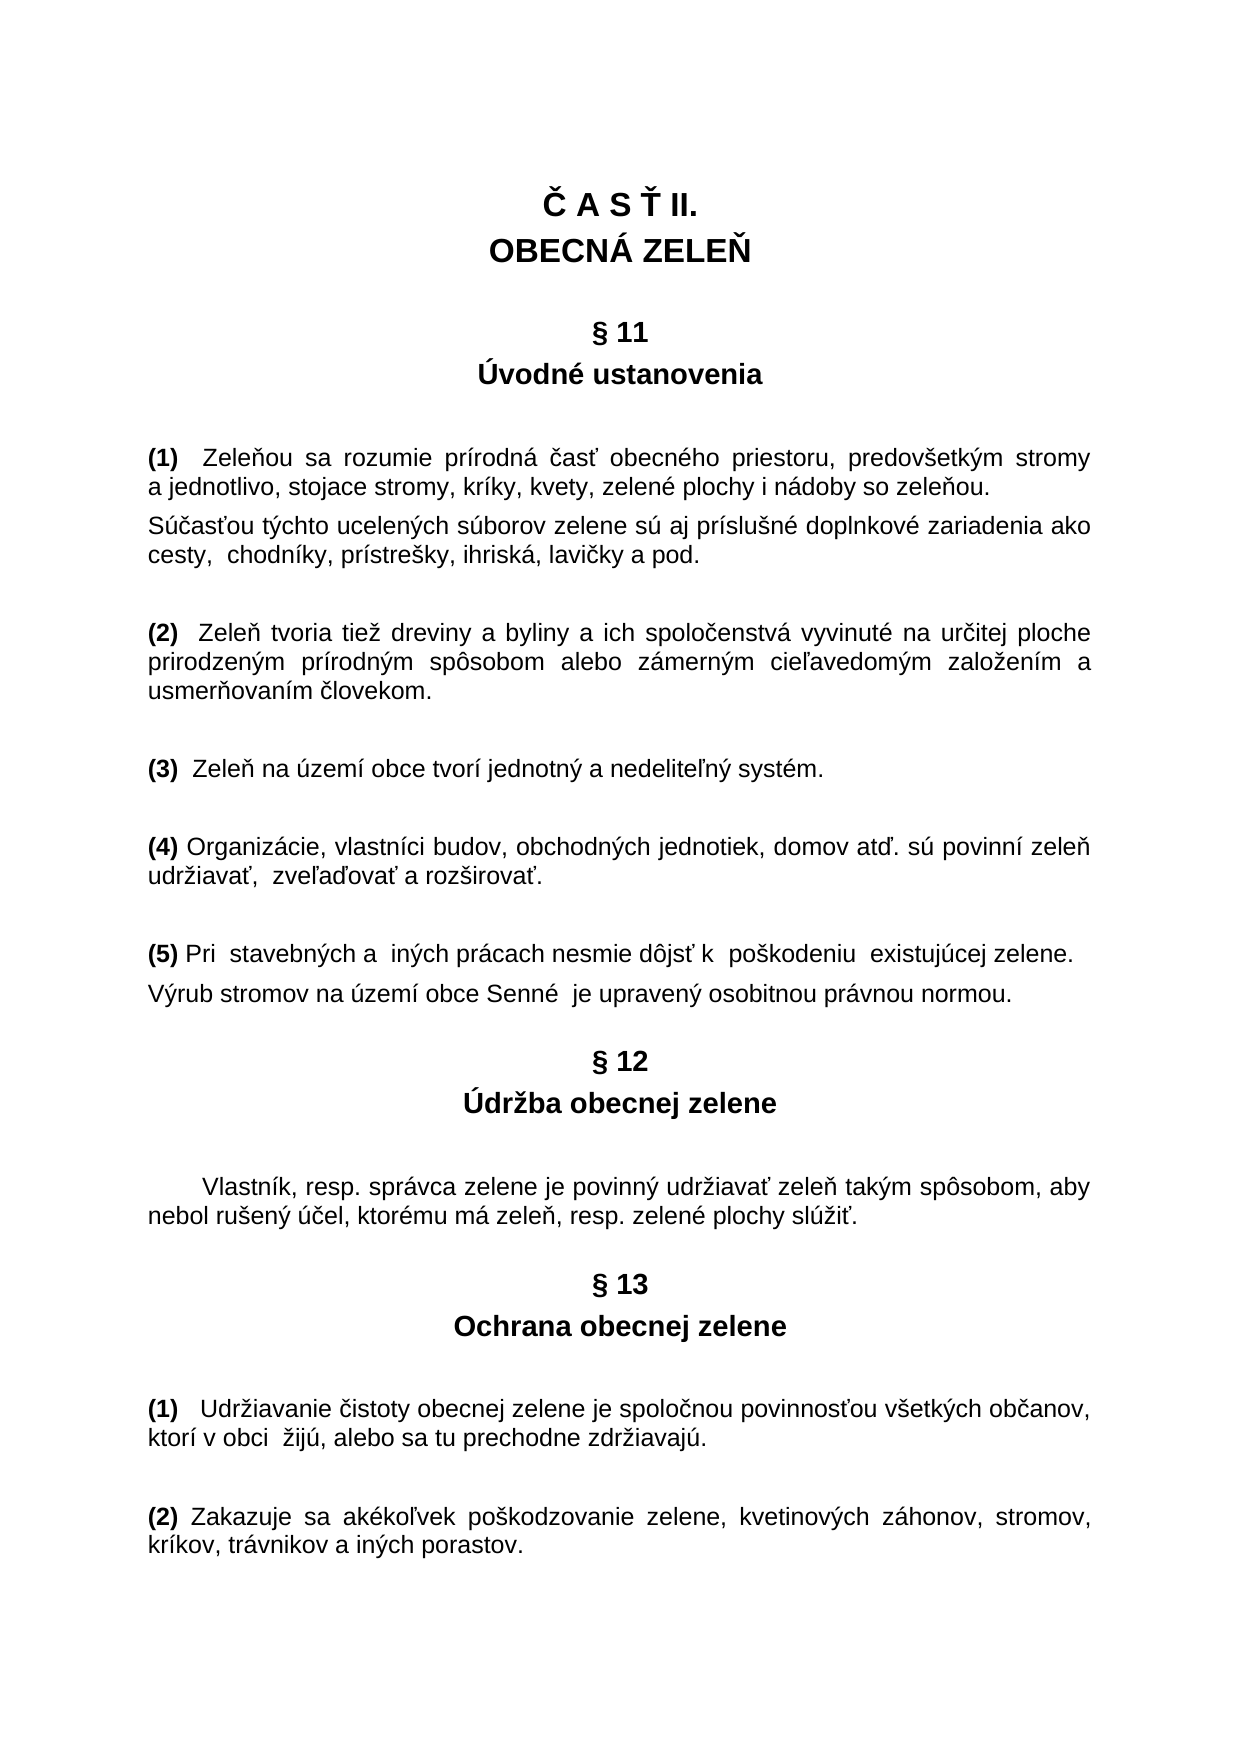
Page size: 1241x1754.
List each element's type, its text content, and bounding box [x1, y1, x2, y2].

text (1) Udržiavanie čistoty obecnej zelene je spoločnou povinnosťou všetkých občanov, ktorí v obci žijú, alebo sa tu prechodne zdržiavajú. [148, 1394, 1092, 1452]
text Výrub stromov na území obce Senné je upravený osobitnou právnou normou. [148, 978, 1092, 1007]
text (1) Zeleňou sa rozumie prírodná časť obecného priestoru, predovšetkým stromy a jednotlivo, stojace stromy, kríky, kvety, zelené plochy i nádoby so zeleňou. [148, 443, 1092, 501]
text Údržba obecnej zelene [148, 1086, 1092, 1120]
text Úvodné ustanovenia [148, 357, 1092, 391]
text § 13 [148, 1238, 1092, 1300]
text Súčasťou týchto ucelených súborov zelene sú aj príslušné doplnkové zariadenia ako cesty, chodníky, prístrešky, ihriská, lavičky a pod. [148, 511, 1092, 568]
text § 11 [148, 315, 1092, 349]
text (2) Zakazuje sa akékoľvek poškodzovanie zelene, kvetinových záhonov, stromov, kríkov, trávnikov a iných porastov. [148, 1501, 1092, 1559]
text § 12 [148, 1016, 1092, 1078]
text (3) Zeleň na území obce tvorí jednotný a nedeliteľný systém. [148, 754, 1092, 783]
text (4) Organizácie, vlastníci budov, obchodných jednotiek, domov atď. sú povinní zeleň udržiavať, zveľaďovať a rozširovať. [148, 832, 1092, 890]
text (5) Pri stavebných a iných prácach nesmie dôjsť k poškodeniu existujúcej zelene. [148, 939, 1092, 968]
text Č A S Ť II. [148, 185, 1092, 223]
text (2) Zeleň tvoria tiež dreviny a byliny a ich spoločenstvá vyvinuté na určitej ploche prirodzeným prírodným spôsobom alebo zámerným cieľavedomým založením a usmerňovaním človekom. [148, 618, 1092, 704]
text Ochrana obecnej zelene [148, 1308, 1092, 1342]
text Vlastník, resp. správca zelene je povinný udržiavať zeleň takým spôsobom, aby nebol rušený účel, ktorému má zeleň, resp. zelené plochy slúžiť. [148, 1172, 1092, 1229]
text OBECNÁ ZELEŇ [148, 232, 1092, 270]
